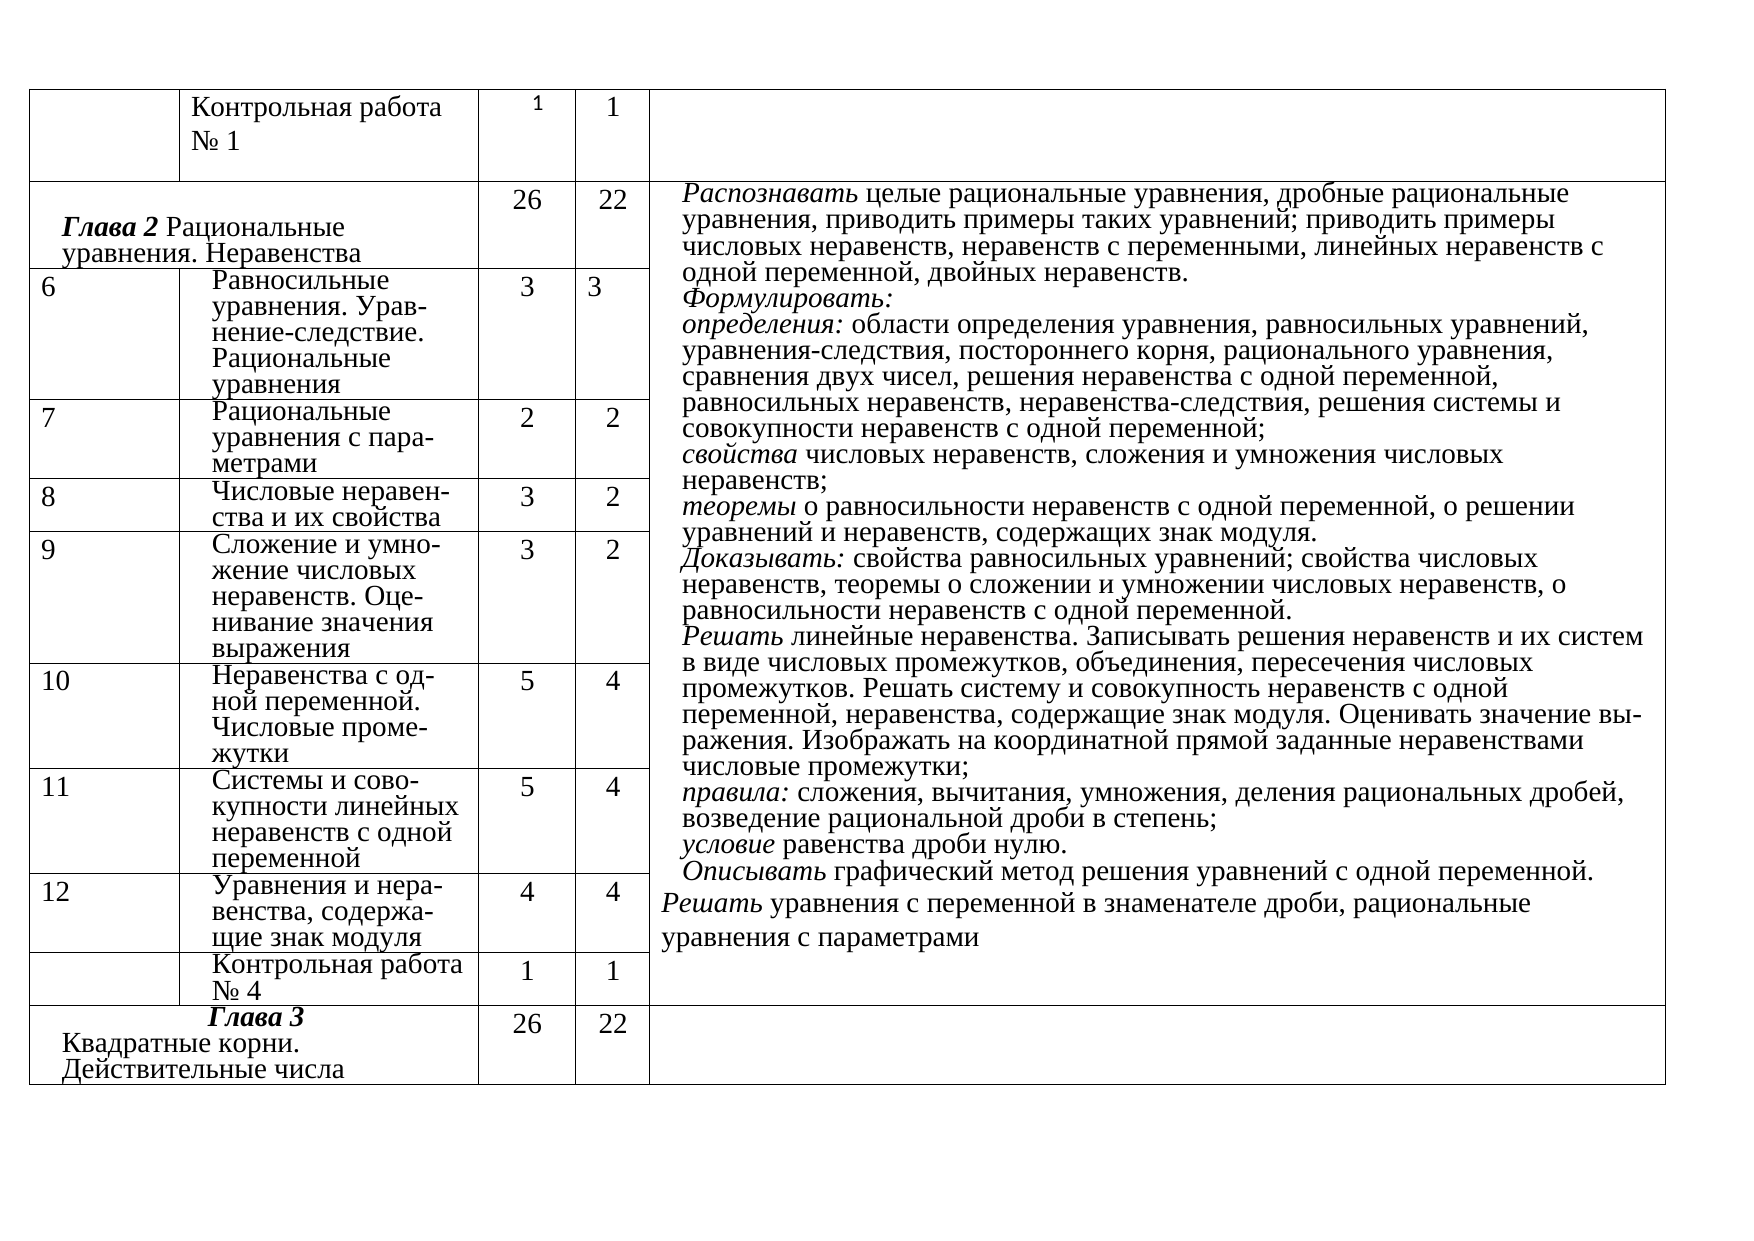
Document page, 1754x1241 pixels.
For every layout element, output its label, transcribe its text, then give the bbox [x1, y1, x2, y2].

table_cell 26 [479, 1006, 575, 1084]
table_cell 5 [479, 664, 575, 768]
table_cell Контрольная работа № 4 [180, 953, 478, 1005]
table_cell 1 [576, 953, 649, 1005]
table_cell 8 [30, 479, 179, 531]
table_cell 10 [30, 664, 179, 768]
table_cell [650, 1006, 1665, 1084]
table_cell 2 [479, 400, 575, 478]
table_cell Контрольная работа № 1 [180, 90, 478, 181]
table_cell Числовые неравенства и их свойства [180, 479, 478, 531]
table_cell Неравенства с одной переменной. Числовые промежутки [180, 664, 478, 768]
table_cell 3 [479, 269, 575, 399]
table_cell 2 [576, 532, 649, 662]
table_cell 9 [30, 532, 179, 662]
table_cell 3 [479, 479, 575, 531]
table_cell 5 [479, 769, 575, 873]
table_cell 1 [479, 953, 575, 1005]
table_cell 2 [576, 400, 649, 478]
table_cell 26 [479, 182, 575, 268]
table_cell [30, 953, 179, 1005]
table_cell 12 [30, 874, 179, 952]
table_cell Системы и совокупности линейных неравенств с одной переменной [180, 769, 478, 873]
table_cell Сложение и умножение числовых неравенств. Оценивание значения выражения [180, 532, 478, 662]
table_cell 1 [479, 90, 575, 181]
table_cell Глава 2 Рациональные уравнения. Неравенства [30, 182, 478, 268]
table_cell Распознавать целые рациональные уравнения, дробные рациональные уравнения, приводить примеры таких уравнений; приводить примеры числовых неравенств, неравенств с переменными, линейных неравенств с одной переменной, двойных неравенств. Формулировать: определения: области определения уравнения, равносильных уравнений, уравнения-следствия, постороннего корня, рационального уравнения, сравнения двух чисел, решения неравенства с одной переменной, равносильных неравенств, неравенства-следствия, решения системы и совокупности неравенств с одной переменной; свойства числовых неравенств, сложения и умножения числовых неравенств; теоремы о равносильности неравенств с одной переменной, о решении уравнений и неравенств, содержащих знак модуля. Доказывать: свойства равносильных уравнений; свойства числовых неравенств, теоремы о сложении и умножении числовых неравенств, о равносильности неравенств с одной переменной. Решать линейные неравенства. Записывать решения неравенств и их систем в виде числовых промежутков, объединения, пересечения числовых промежутков. Решать систему и совокупность неравенств с одной переменной, неравенства, содержащие знак модуля. Оценивать значение выражения. Изображать на координатной прямой заданные неравенствами числовые промежутки; правила: сложения, вычитания, умножения, деления рациональных дробей, возведение рациональной дроби в степень; условие равенства дроби нулю. Описывать графический метод решения уравнений с одной переменной. Решать уравнения с переменной в знаменателе дроби, рациональные уравнения с параметрами [650, 182, 1665, 1005]
table_cell Рациональные уравнения с параметрами [180, 400, 478, 478]
table_cell 7 [30, 400, 179, 478]
table_cell 4 [576, 769, 649, 873]
table_cell 3 [576, 269, 649, 399]
table_cell 6 [30, 269, 179, 399]
table_cell 2 [576, 479, 649, 531]
table_cell 3 [479, 532, 575, 662]
table_cell 22 [576, 182, 649, 268]
table_cell Равносильные уравнения. Уравнение-следствие. Рациональные уравнения [180, 269, 478, 399]
table_cell 22 [576, 1006, 649, 1084]
table_cell 1 [576, 90, 649, 181]
table_cell 4 [576, 874, 649, 952]
table_cell [30, 90, 179, 181]
table_cell 4 [479, 874, 575, 952]
table_cell 4 [576, 664, 649, 768]
table_cell 11 [30, 769, 179, 873]
table_cell Глава 3 Квадратные корни. Действительные числа [30, 1006, 478, 1084]
table_cell Уравнения и неравенства, содержащие знак модуля [180, 874, 478, 952]
